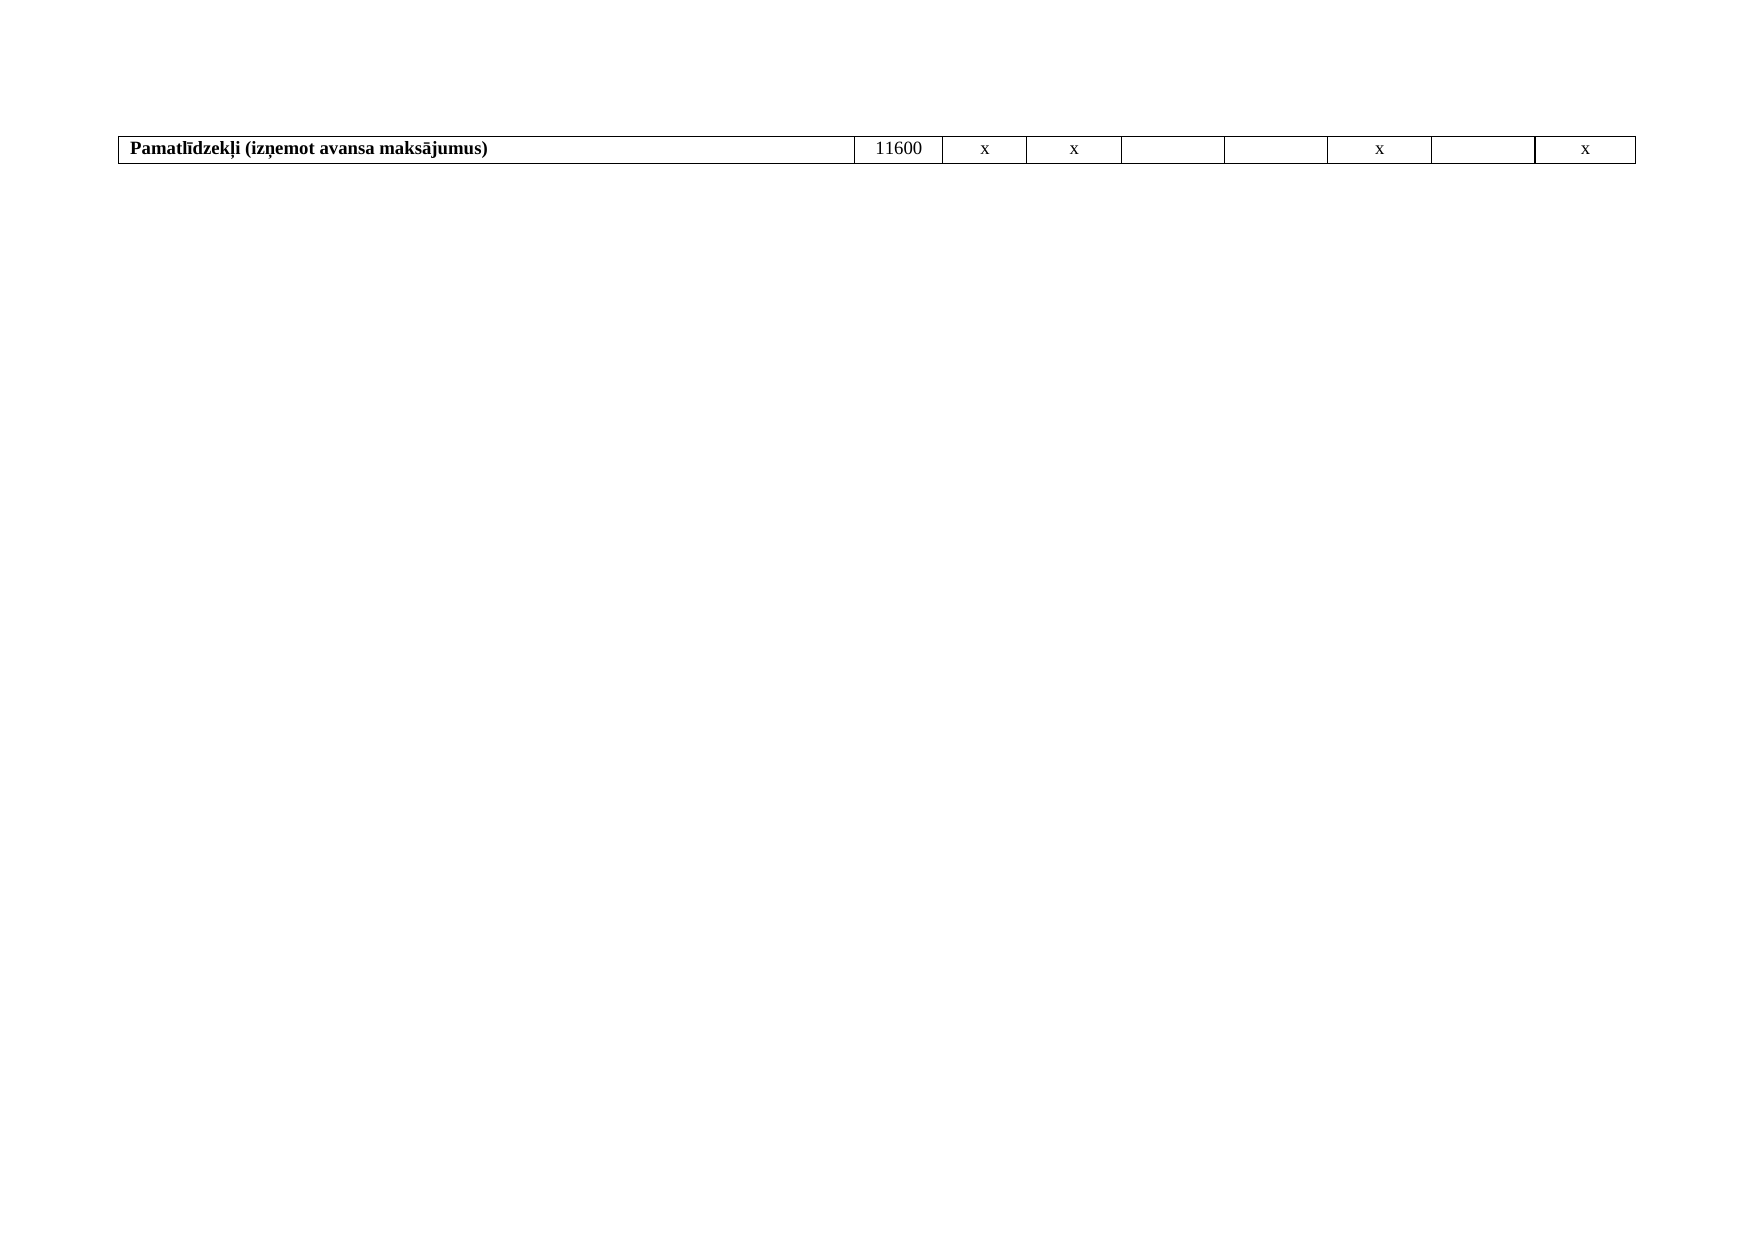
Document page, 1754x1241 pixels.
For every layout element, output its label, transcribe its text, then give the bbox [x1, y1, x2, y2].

table_cell 11600 [855, 137, 942, 163]
table_cell [1122, 137, 1224, 163]
table_cell x [1536, 137, 1635, 163]
table_cell x [1328, 137, 1431, 163]
table_cell x [943, 137, 1026, 163]
table_cell x [1027, 137, 1121, 163]
table_cell [1432, 137, 1534, 163]
table_cell Pamatlīdzekļi (izņemot avansa maksājumus) [119, 137, 854, 163]
table_cell [1225, 137, 1327, 163]
